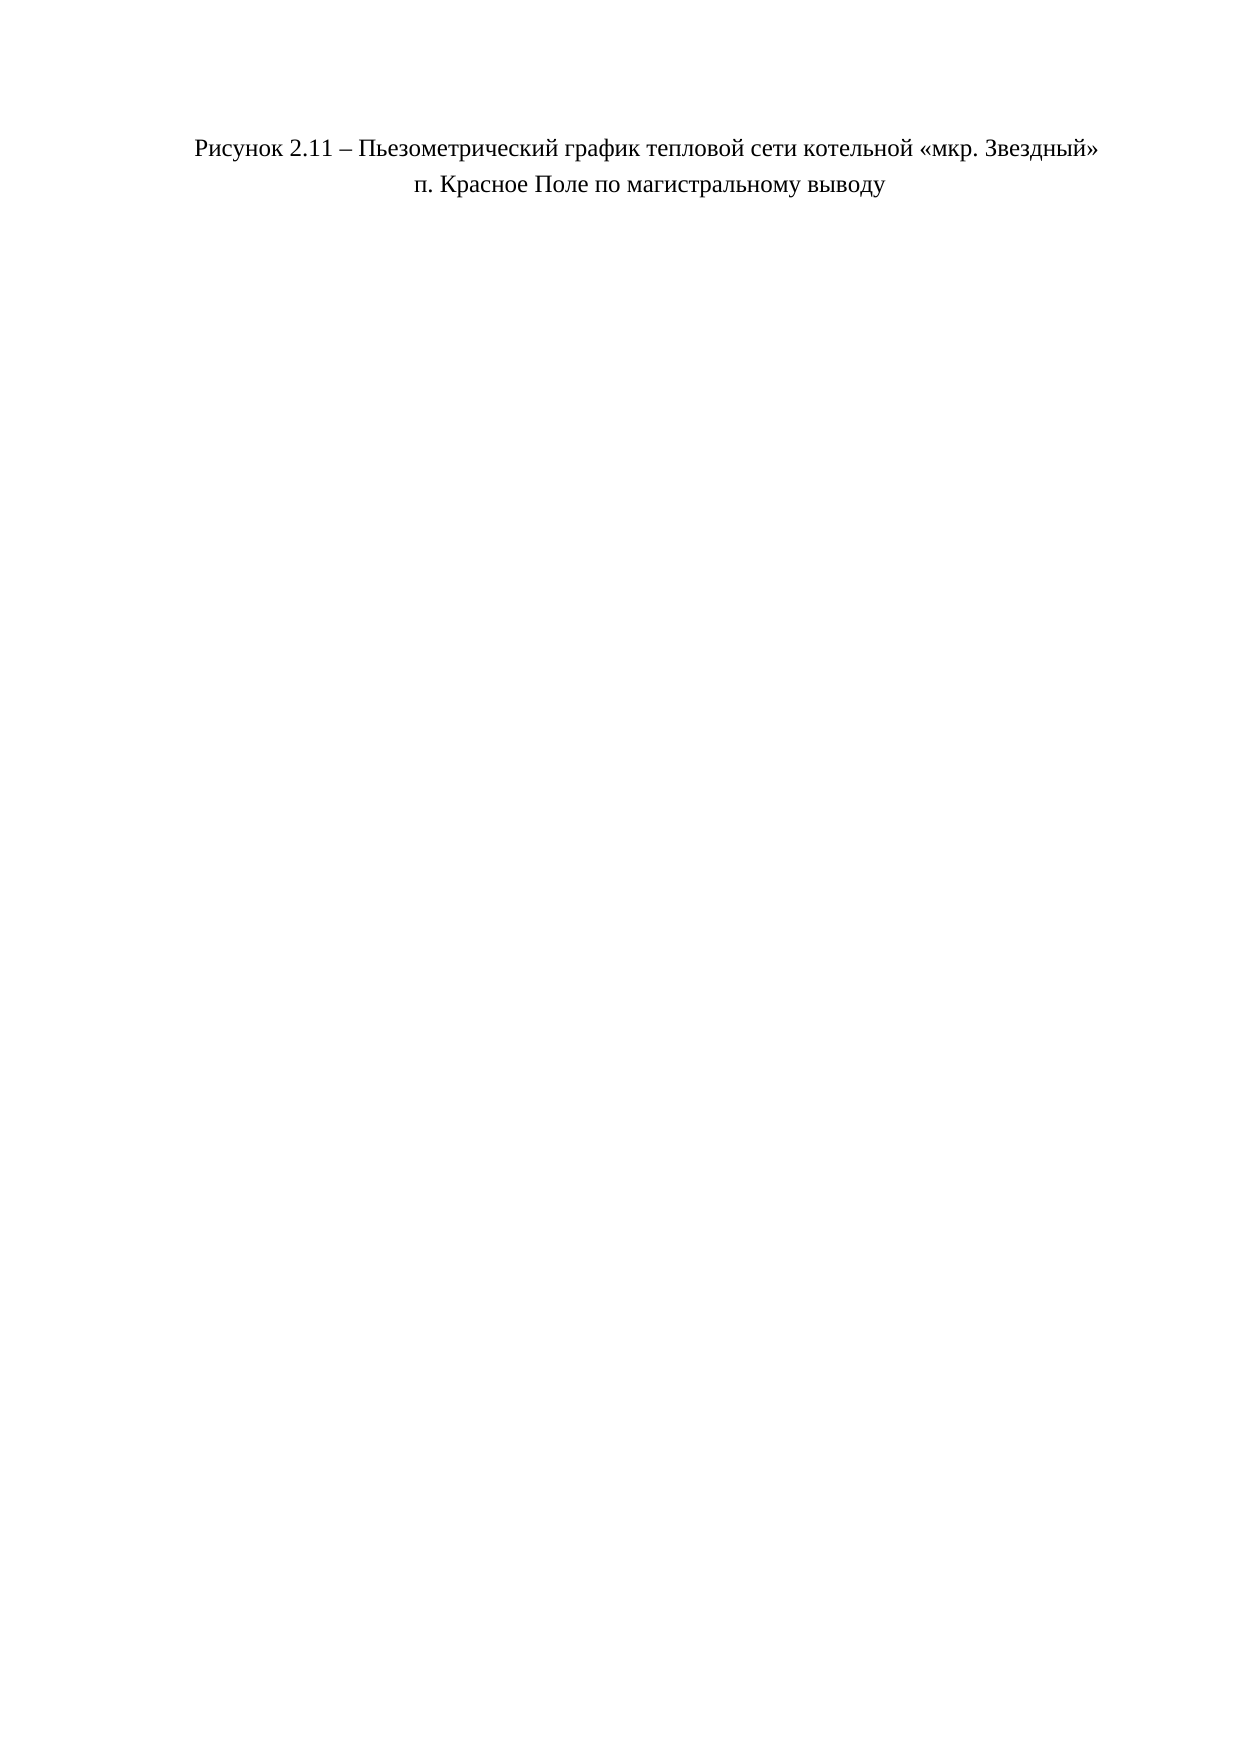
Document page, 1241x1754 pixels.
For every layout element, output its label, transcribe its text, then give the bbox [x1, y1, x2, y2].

text Рисунок 2.11 – Пьезометрический график тепловой сети котельной «мкр. Звездный» п. Красное Поле по магистральному выводу [148, 133, 1152, 198]
